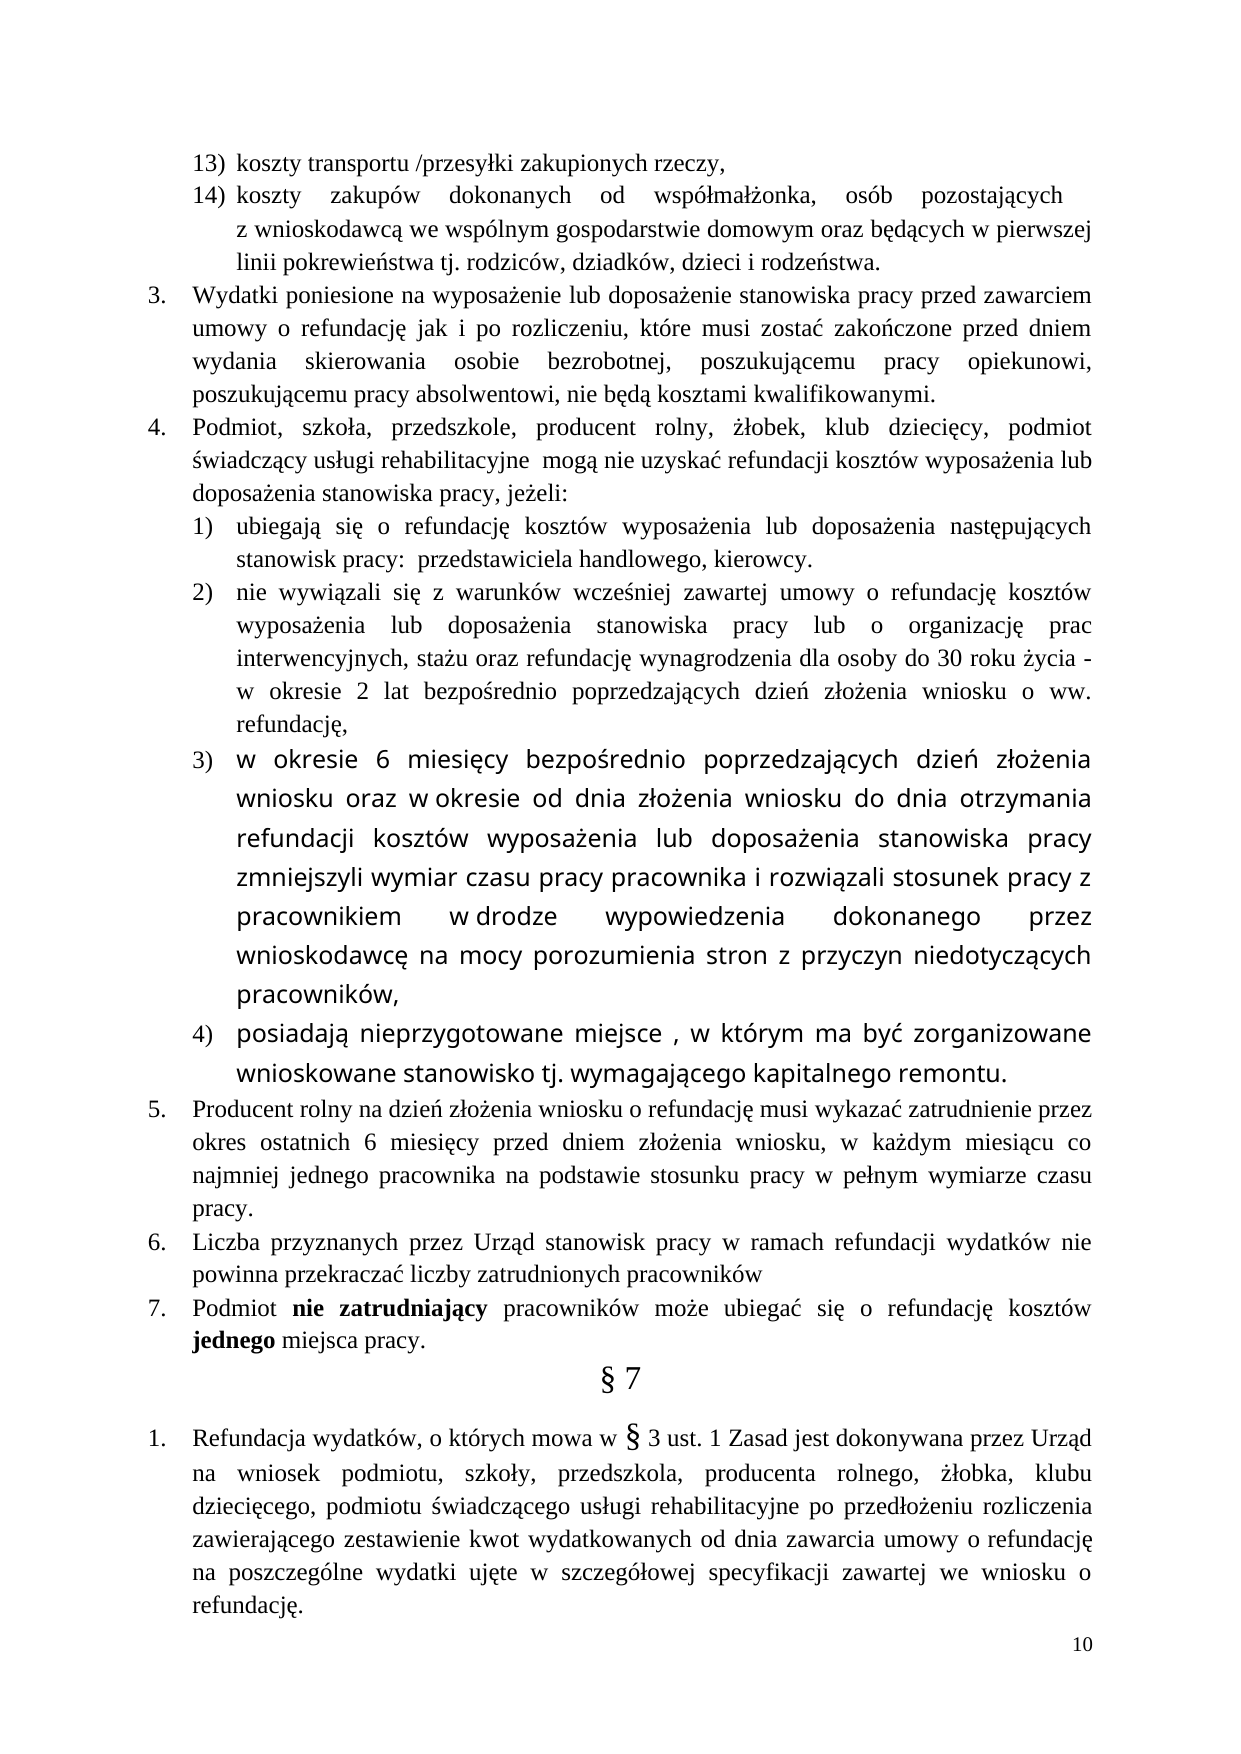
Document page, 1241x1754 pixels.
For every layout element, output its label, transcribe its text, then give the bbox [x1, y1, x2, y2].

list nie wywiązali się z warunków wcześniej zawartej umowy o refundację kosztów wyposażenia lub doposażenia stanowiska pracy lub o organizację prac interwencyjnych, stażu oraz refundację wynagrodzenia dla osoby do 30 roku życia - w okresie 2 lat bezpośrednio poprzedzających dzień złożenia wniosku o ww. refundację, [192, 577, 1093, 738]
list koszty transportu /przesyłki zakupionych rzeczy, [192, 148, 1093, 176]
list Wydatki poniesione na wyposażenie lub doposażenie stanowiska pracy przed zawarciem umowy o refundację jak i po rozliczeniu, które musi zostać zakończone przed dniem wydania skierowania osobie bezrobotnej, poszukującemu pracy opiekunowi, poszukującemu pracy absolwentowi, nie będą kosztami kwalifikowanymi. [148, 280, 1093, 407]
list Podmiot, szkoła, przedszkole, producent rolny, żłobek, klub dziecięcy, podmiot świadczący usługi rehabilitacyjne mogą nie uzyskać refundacji kosztów wyposażenia lub doposażenia stanowiska pracy, jeżeli: [148, 412, 1093, 507]
list Liczba przyznanych przez Urząd stanowisk pracy w ramach refundacji wydatków nie powinna przekraczać liczby zatrudnionych pracowników [148, 1227, 1093, 1288]
list posiadają nieprzygotowane miejsce , w którym ma być zorganizowane wnioskowane stanowisko tj. wymagającego kapitalnego remontu. [192, 1016, 1093, 1089]
list ubiegają się o refundację kosztów wyposażenia lub doposażenia następujących stanowisk pracy: przedstawiciela handlowego, kierowcy. [192, 511, 1093, 573]
list Refundacja wydatków, o których mowa w § 3 ust. 1 Zasad jest dokonywana przez Urząd na wniosek podmiotu, szkoły, przedszkola, producenta rolnego, żłobka, klubu dziecięcego, podmiotu świadczącego usługi rehabilitacyjne po przedłożeniu rozliczenia zawierającego zestawienie kwot wydatkowanych od dnia zawarcia umowy o refundację na poszczególne wydatki ujęte w szczegółowej specyfikacji zawartej we wniosku o refundację. [148, 1415, 1093, 1619]
list koszty zakupów dokonanych od współmałżonka, osób pozostających z wnioskodawcą we wspólnym gospodarstwie domowym oraz będących w pierwszej linii pokrewieństwa tj. rodziców, dziadków, dzieci i rodzeństwa. [192, 181, 1093, 275]
list Producent rolny na dzień złożenia wniosku o refundację musi wykazać zatrudnienie przez okres ostatnich 6 miesięcy przed dniem złożenia wniosku, w każdym miesiącu co najmniej jednego pracownika na podstawie stosunku pracy w pełnym wymiarze czasu pracy. [148, 1094, 1093, 1222]
text § 7 [148, 1359, 1093, 1397]
list Podmiot nie zatrudniający pracowników może ubiegać się o refundację kosztów jednego miejsca pracy. [148, 1293, 1093, 1354]
list w okresie 6 miesięcy bezpośrednio poprzedzających dzień złożenia wniosku oraz w okresie od dnia złożenia wniosku do dnia otrzymania refundacji kosztów wyposażenia lub doposażenia stanowiska pracy zmniejszyli wymiar czasu pracy pracownika i rozwiązali stosunek pracy z pracownikiem w drodze wypowiedzenia dokonanego przez wnioskodawcę na mocy porozumienia stron z przyczyn niedotyczących pracowników, [192, 742, 1093, 1011]
